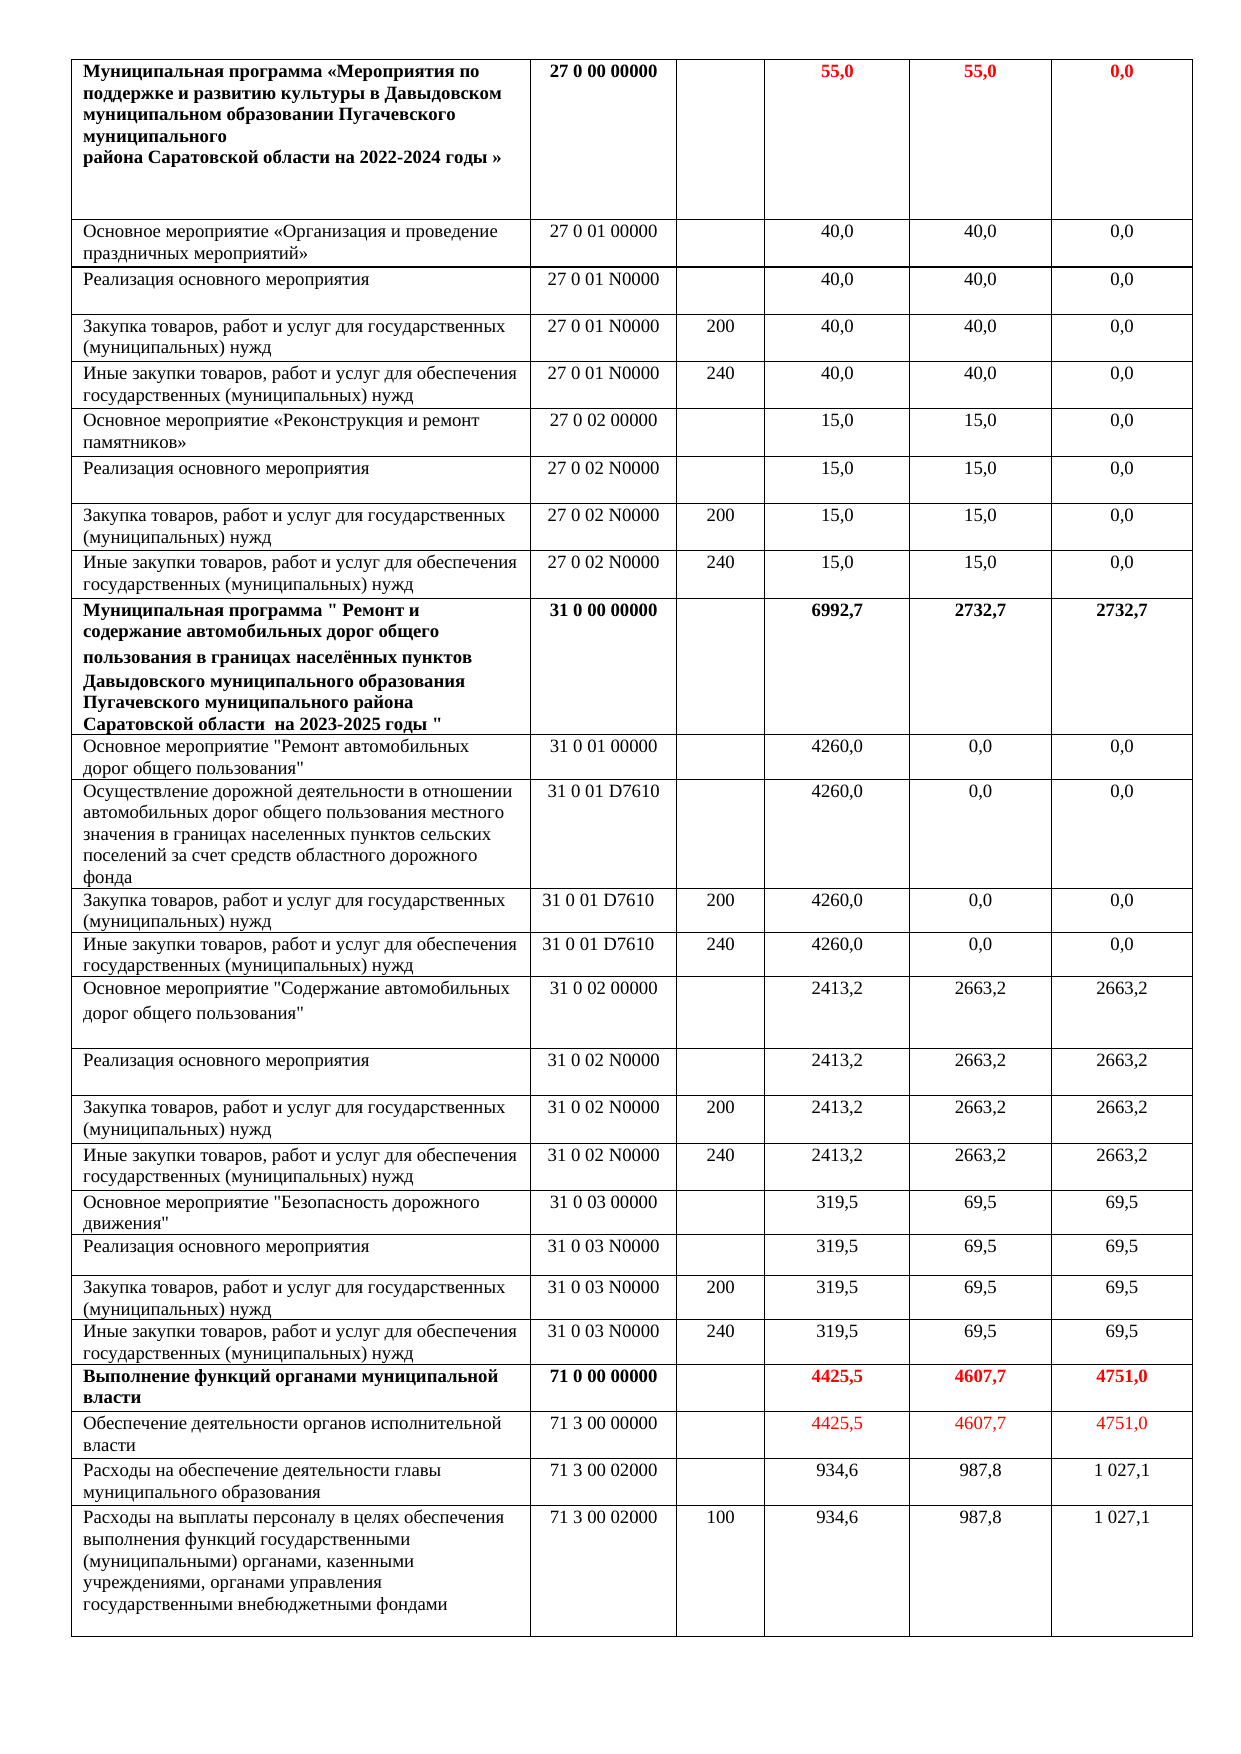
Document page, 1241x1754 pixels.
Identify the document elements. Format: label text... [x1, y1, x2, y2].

table_cell 0,0 [1052, 362, 1192, 408]
table_cell [677, 1365, 764, 1411]
table_cell 0,0 [1052, 409, 1192, 456]
table_cell 0,0 [1052, 780, 1192, 887]
table_cell 4751,0 [1052, 1365, 1192, 1411]
table_cell 100 [677, 1506, 764, 1636]
table_cell Иные закупки товаров, работ и услуг для обеспечения государственных (муниципальных) нужд [72, 1144, 530, 1190]
table_cell 31 0 01 D7610 [531, 933, 676, 976]
table_cell 200 [677, 504, 764, 550]
table_cell 27 0 01 00000 [531, 220, 676, 266]
table_cell 0,0 [910, 933, 1051, 976]
table_cell 0,0 [1052, 457, 1192, 503]
table_cell 4260,0 [765, 780, 909, 887]
table_cell 2663,2 [910, 1049, 1051, 1095]
table_cell 40,0 [765, 362, 909, 408]
table_cell 0,0 [910, 889, 1051, 932]
table_cell 240 [677, 1144, 764, 1190]
table_cell 15,0 [765, 409, 909, 456]
table_cell 27 0 02 00000 [531, 409, 676, 456]
table_cell 319,5 [765, 1276, 909, 1319]
table_cell 4260,0 [765, 889, 909, 932]
table_cell [677, 409, 764, 456]
table_cell 31 0 03 N0000 [531, 1235, 676, 1275]
table_cell 2413,2 [765, 1144, 909, 1190]
table_cell 4425,5 [765, 1412, 909, 1458]
table_cell [677, 1049, 764, 1095]
table_cell 40,0 [765, 315, 909, 361]
table_cell 31 0 02 00000 [531, 977, 676, 1048]
table_cell 69,5 [910, 1235, 1051, 1275]
table_cell 6992,7 [765, 599, 909, 734]
table_cell [677, 735, 764, 778]
table_cell 27 0 02 N0000 [531, 457, 676, 503]
table_cell Муниципальная программа " Ремонт и содержание автомобильных дорог общего пользования в границах населённых пунктов Давыдовского муниципального образования Пугачевского муниципального района Саратовской области на 2023-2025 годы " [72, 599, 530, 734]
table_cell Расходы на обеспечение деятельности главы муниципального образования [72, 1459, 530, 1505]
table_cell [677, 60, 764, 219]
table_cell [677, 1191, 764, 1234]
table_cell [677, 977, 764, 1048]
table_cell 31 0 01 D7610 [531, 889, 676, 932]
table_cell 69,5 [910, 1191, 1051, 1234]
table_cell 0,0 [1052, 268, 1192, 314]
table_cell 40,0 [910, 362, 1051, 408]
table_cell 0,0 [1052, 60, 1192, 219]
table_cell 4425,5 [765, 1365, 909, 1411]
table_cell Реализация основного мероприятия [72, 268, 530, 314]
table_cell [677, 599, 764, 734]
table_cell 4260,0 [765, 933, 909, 976]
table_cell 27 0 02 N0000 [531, 504, 676, 550]
table_cell 71 3 00 02000 [531, 1459, 676, 1505]
table_cell 27 0 02 N0000 [531, 551, 676, 597]
table_cell 0,0 [1052, 933, 1192, 976]
table_cell 319,5 [765, 1320, 909, 1363]
table_cell 200 [677, 1096, 764, 1142]
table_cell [72, 1506, 530, 1636]
table_cell 1 027,1 [1052, 1506, 1192, 1636]
table_cell 40,0 [765, 268, 909, 314]
table_cell 4751,0 [1052, 1412, 1192, 1458]
table_cell Муниципальная программа «Мероприятия по поддержке и развитию культуры в Давыдовском муниципальном образовании Пугачевского муниципального района Саратовской области на 2022-2024 годы » [72, 60, 530, 219]
table_cell 27 0 01 N0000 [531, 268, 676, 314]
table_cell Иные закупки товаров, работ и услуг для обеспечения государственных (муниципальных) нужд [72, 362, 530, 408]
table_cell 0,0 [1052, 504, 1192, 550]
table_cell 40,0 [910, 220, 1051, 266]
table_cell 2663,2 [1052, 1049, 1192, 1095]
table_cell 40,0 [910, 268, 1051, 314]
table_cell 69,5 [910, 1320, 1051, 1363]
table_cell 71 0 00 00000 [531, 1365, 676, 1411]
table_cell 27 0 01 N0000 [531, 315, 676, 361]
table_cell 69,5 [1052, 1276, 1192, 1319]
table_cell 0,0 [1052, 735, 1192, 778]
table_cell Основное мероприятие «Реконструкция и ремонт памятников» [72, 409, 530, 456]
table_cell Реализация основного мероприятия [72, 457, 530, 503]
table_cell 2413,2 [765, 977, 909, 1048]
table_cell 200 [677, 889, 764, 932]
table_cell 987,8 [910, 1506, 1051, 1636]
table_cell 934,6 [765, 1506, 909, 1636]
table_cell 31 0 01 00000 [531, 735, 676, 778]
table_cell 31 0 03 00000 [531, 1191, 676, 1234]
table_cell 15,0 [910, 457, 1051, 503]
table_cell Закупка товаров, работ и услуг для государственных (муниципальных) нужд [72, 504, 530, 550]
table_cell Обеспечение деятельности органов исполнительной власти [72, 1412, 530, 1458]
table_cell 2413,2 [765, 1049, 909, 1095]
table_cell 71 3 00 00000 [531, 1412, 676, 1458]
table_cell 0,0 [1052, 889, 1192, 932]
table_cell [677, 780, 764, 887]
table_cell [677, 220, 764, 266]
table_cell Основное мероприятие «Организация и проведение праздничных мероприятий» [72, 220, 530, 266]
table_cell 240 [677, 1320, 764, 1363]
table_cell 200 [677, 1276, 764, 1319]
table_cell 31 0 02 N0000 [531, 1144, 676, 1190]
table_cell 15,0 [765, 504, 909, 550]
table_cell 0,0 [910, 735, 1051, 778]
table_cell 40,0 [765, 220, 909, 266]
table_cell 2732,7 [1052, 599, 1192, 734]
table_cell 31 0 02 N0000 [531, 1096, 676, 1142]
table_cell 69,5 [1052, 1191, 1192, 1234]
table_cell 0,0 [910, 780, 1051, 887]
table_cell 31 0 00 00000 [531, 599, 676, 734]
table_cell 0,0 [1052, 220, 1192, 266]
table_cell Основное мероприятие "Безопасность дорожного движения" [72, 1191, 530, 1234]
table_cell 4260,0 [765, 735, 909, 778]
table_cell Осуществление дорожной деятельности в отношении автомобильных дорог общего пользования местного значения в границах населенных пунктов сельских поселений за счет средств областного дорожного фонда [72, 780, 530, 887]
table_cell 4607,7 [910, 1412, 1051, 1458]
table_cell 71 3 00 02000 [531, 1506, 676, 1636]
table_cell Выполнение функций органами муниципальной власти [72, 1365, 530, 1411]
table_cell 27 0 00 00000 [531, 60, 676, 219]
table_cell 0,0 [1052, 315, 1192, 361]
table_cell 31 0 03 N0000 [531, 1276, 676, 1319]
table_cell Реализация основного мероприятия [72, 1235, 530, 1275]
table_cell 2663,2 [1052, 1144, 1192, 1190]
table_cell 15,0 [765, 551, 909, 597]
table_cell 69,5 [1052, 1320, 1192, 1363]
table_cell [677, 268, 764, 314]
table_cell 27 0 01 N0000 [531, 362, 676, 408]
table_cell Основное мероприятие "Содержание автомобильных дорог общего пользования" [72, 977, 530, 1048]
table_cell Реализация основного мероприятия [72, 1049, 530, 1095]
table_cell 15,0 [765, 457, 909, 503]
table_cell [677, 1459, 764, 1505]
table_cell 0,0 [1052, 551, 1192, 597]
table_cell 240 [677, 551, 764, 597]
table_cell 2663,2 [1052, 977, 1192, 1048]
table_cell 1 027,1 [1052, 1459, 1192, 1505]
table_cell 15,0 [910, 409, 1051, 456]
table_cell 2732,7 [910, 599, 1051, 734]
table_cell Закупка товаров, работ и услуг для государственных (муниципальных) нужд [72, 889, 530, 932]
table_cell 934,6 [765, 1459, 909, 1505]
table_cell 200 [677, 315, 764, 361]
table_cell Закупка товаров, работ и услуг для государственных (муниципальных) нужд [72, 315, 530, 361]
table_cell 69,5 [1052, 1235, 1192, 1275]
table_cell 2663,2 [910, 977, 1051, 1048]
table_cell [677, 1412, 764, 1458]
table_cell 987,8 [910, 1459, 1051, 1505]
table_cell Иные закупки товаров, работ и услуг для обеспечения государственных (муниципальных) нужд [72, 933, 530, 976]
table_cell 2413,2 [765, 1096, 909, 1142]
table_cell 15,0 [910, 551, 1051, 597]
table_cell 240 [677, 933, 764, 976]
table_cell 240 [677, 362, 764, 408]
table_cell 319,5 [765, 1235, 909, 1275]
table_cell 31 0 02 N0000 [531, 1049, 676, 1095]
table_cell 55,0 [765, 60, 909, 219]
table_cell 69,5 [910, 1276, 1051, 1319]
table_cell 2663,2 [1052, 1096, 1192, 1142]
table_cell 2663,2 [910, 1144, 1051, 1190]
table_cell [677, 1235, 764, 1275]
table_cell 31 0 03 N0000 [531, 1320, 676, 1363]
table_cell 319,5 [765, 1191, 909, 1234]
table_cell 4607,7 [910, 1365, 1051, 1411]
table_cell 40,0 [910, 315, 1051, 361]
table_cell 31 0 01 D7610 [531, 780, 676, 887]
table_cell Иные закупки товаров, работ и услуг для обеспечения государственных (муниципальных) нужд [72, 551, 530, 597]
table_cell Иные закупки товаров, работ и услуг для обеспечения государственных (муниципальных) нужд [72, 1320, 530, 1363]
table_cell [677, 457, 764, 503]
table_cell Закупка товаров, работ и услуг для государственных (муниципальных) нужд [72, 1096, 530, 1142]
table_cell 55,0 [910, 60, 1051, 219]
table_cell Основное мероприятие "Ремонт автомобильных дорог общего пользования" [72, 735, 530, 778]
table_cell 2663,2 [910, 1096, 1051, 1142]
table_cell 15,0 [910, 504, 1051, 550]
table_cell Закупка товаров, работ и услуг для государственных (муниципальных) нужд [72, 1276, 530, 1319]
